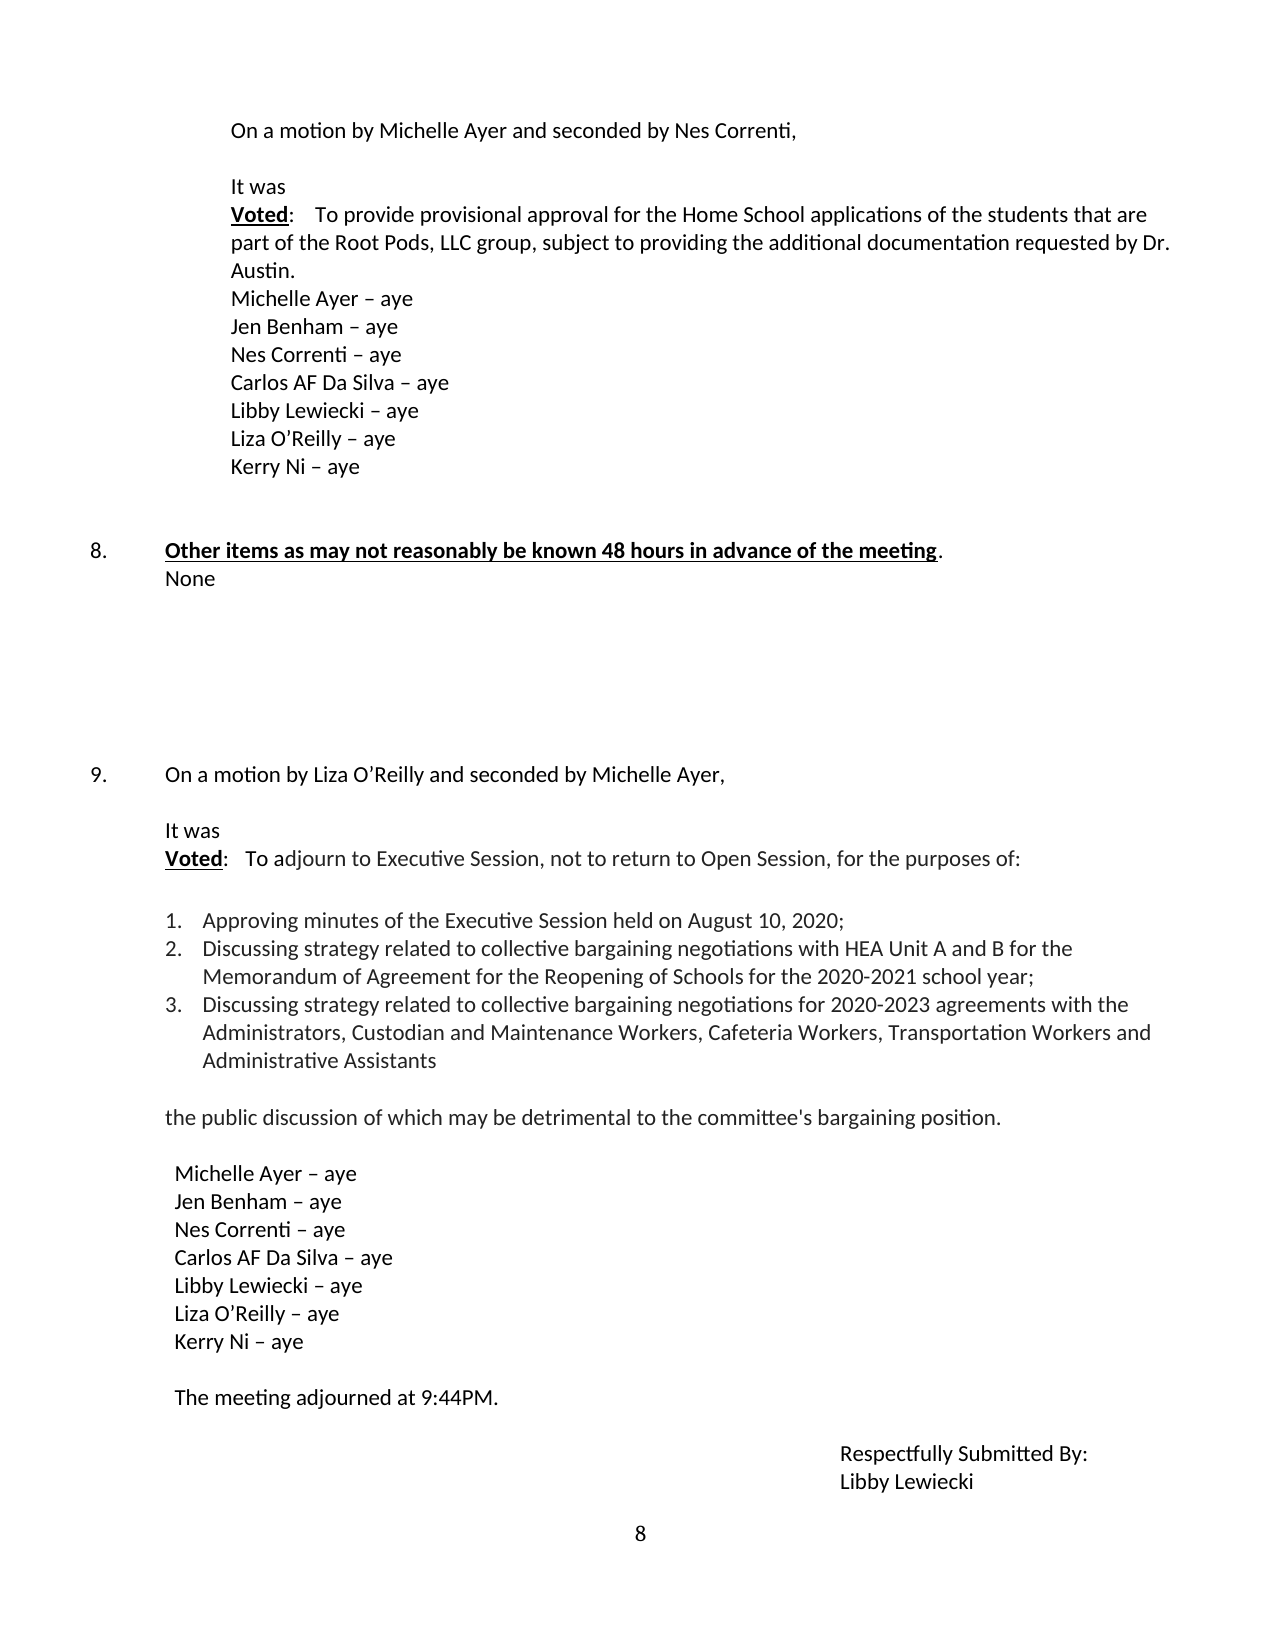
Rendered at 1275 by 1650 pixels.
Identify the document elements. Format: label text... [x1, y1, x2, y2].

text Kerry Ni – aye [231, 452, 1187, 480]
text None [90, 564, 1178, 592]
text It was [231, 172, 1191, 200]
text Michelle Ayer – aye [174, 1159, 1187, 1187]
text The meeting adjourned at 9:44PM. [174, 1383, 1187, 1411]
text Nes Correnti – aye [174, 1215, 1191, 1243]
text Carlos AF Da Silva – aye [174, 1243, 1187, 1271]
text It was [165, 817, 1191, 844]
text 8. Other items as may not reasonably be known 48 hours in advance of the meeting. [90, 536, 1178, 564]
text the public discussion of which may be detrimental to the committee's bargaining position. [165, 1103, 1191, 1131]
text Voted: To adjourn to Executive Session, not to return to Open Session, for the purposes of: [165, 844, 1191, 873]
text Carlos AF Da Silva – aye [231, 368, 1187, 396]
text Jen Benham – aye [174, 1187, 1191, 1215]
text Libby Lewiecki – aye [174, 1271, 1187, 1299]
text On a motion by Michelle Ayer and seconded by Nes Correnti, [231, 116, 1191, 144]
text Liza O’Reilly – aye [174, 1299, 1187, 1327]
text Liza O’Reilly – aye [231, 424, 1187, 452]
text Libby Lewiecki [90, 1467, 1178, 1496]
text 9. On a motion by Liza O’Reilly and seconded by Michelle Ayer, [90, 761, 1191, 788]
text Respectfully Submitted By: [784, 1439, 1187, 1467]
text Jen Benham – aye [231, 312, 1191, 340]
list Discussing strategy related to collective bargaining negotiations for 2020-2023 agreements with the Administrators, Custodian and Maintenance Workers, Cafeteria Workers, Transportation Workers and Administrative Assistants [165, 990, 1191, 1074]
text Kerry Ni – aye [174, 1327, 1187, 1355]
text Nes Correnti – aye [231, 340, 1191, 368]
list Discussing strategy related to collective bargaining negotiations with HEA Unit A and B for the Memorandum of Agreement for the Reopening of Schools for the 2020-2021 school year; [165, 934, 1191, 990]
text Michelle Ayer – aye [231, 284, 1187, 312]
text Voted: To provide provisional approval for the Home School applications of the students that are part of the Root Pods, LLC group, subject to providing the additional documentation requested by Dr. Austin. [231, 200, 1191, 284]
list Approving minutes of the Executive Session held on August 10, 2020; [165, 906, 1191, 934]
text Libby Lewiecki – aye [231, 396, 1187, 424]
